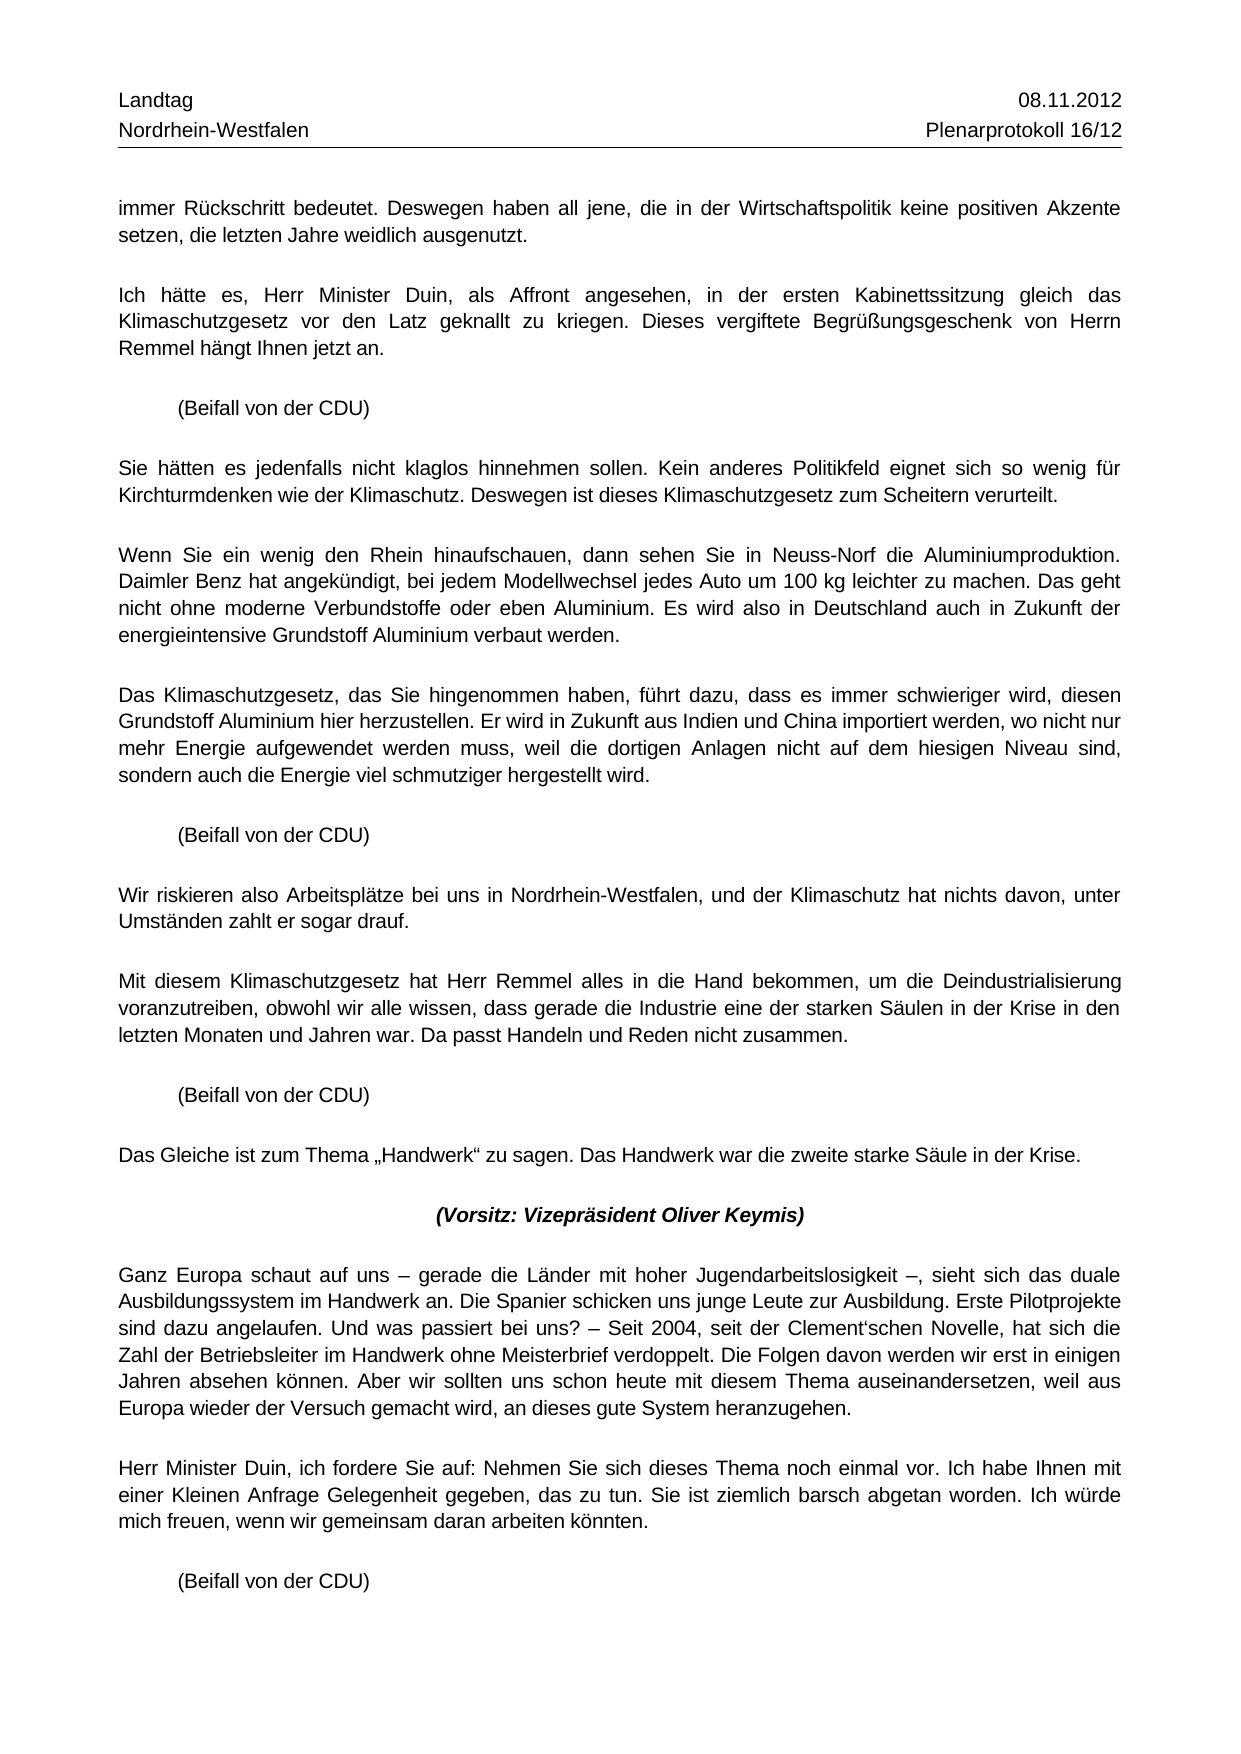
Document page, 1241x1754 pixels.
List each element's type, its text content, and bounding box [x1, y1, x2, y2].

text Sie hätten es jedenfalls nicht klaglos hinnehmen sollen. Kein anderes Politikfeld eignet sich so wenig für Kirchturmdenken wie der Klimaschutz. Deswegen ist dieses Klimaschutzgesetz zum Scheitern verurteilt. [118, 457, 1122, 507]
text (Beifall von der CDU) [177, 397, 1122, 420]
text (Beifall von der CDU) [177, 823, 1122, 847]
text Das Gleiche ist zum Thema „Handwerk“ zu sagen. Das Handwerk war die zweite starke Säule in der Krise. [118, 1143, 1122, 1167]
text Mit diesem Klimaschutzgesetz hat Herr Remmel alles in die Hand bekommen, um die Deindustrialisierung voranzutreiben, obwohl wir alle wissen, dass gerade die Industrie eine der starken Säulen in der Krise in den letzten Monaten und Jahren war. Da passt Handeln und Reden nicht zusammen. [118, 970, 1122, 1047]
text Wenn Sie ein wenig den Rhein hinaufschauen, dann sehen Sie in Neuss-Norf die Aluminiumproduktion. Daimler Benz hat angekündigt, bei jedem Modellwechsel jedes Auto um 100 kg leichter zu machen. Das geht nicht ohne moderne Verbundstoffe oder eben Aluminium. Es wird also in Deutschland auch in Zukunft der energieintensive Grundstoff Aluminium verbaut werden. [118, 543, 1122, 647]
text (Vorsitz: Vizepräsident Oliver Keymis) [118, 1203, 1122, 1227]
text Das Klimaschutzgesetz, das Sie hingenommen haben, führt dazu, dass es immer schwieriger wird, diesen Grundstoff Aluminium hier herzustellen. Er wird in Zukunft aus Indien und China importiert werden, wo nicht nur mehr Energie aufgewendet werden muss, weil die dortigen Anlagen nicht auf dem hiesigen Niveau sind, sondern auch die Energie viel schmutziger hergestellt wird. [118, 683, 1122, 787]
text Ganz Europa schaut auf uns – gerade die Länder mit hoher Jugendarbeitslosigkeit –, sieht sich das duale Ausbildungssystem im Handwerk an. Die Spanier schicken uns junge Leute zur Ausbildung. Erste Pilotprojekte sind dazu angelaufen. Und was passiert bei uns? – Seit 2004, seit der Clement‘schen Novelle, hat sich die Zahl der Betriebsleiter im Handwerk ohne Meisterbrief verdoppelt. Die Folgen davon werden wir erst in einigen Jahren absehen können. Aber wir sollten uns schon heute mit diesem Thema auseinandersetzen, weil aus Europa wieder der Versuch gemacht wird, an dieses gute System heranzugehen. [118, 1263, 1122, 1420]
text (Beifall von der CDU) [177, 1570, 1122, 1593]
text Wir riskieren also Arbeitsplätze bei uns in Nordrhein-Westfalen, und der Klimaschutz hat nichts davon, unter Umständen zahlt er sogar drauf. [118, 883, 1122, 933]
text Herr Minister Duin, ich fordere Sie auf: Nehmen Sie sich dieses Thema noch einmal vor. Ich habe Ihnen mit einer Kleinen Anfrage Gelegenheit gegeben, das zu tun. Sie ist ziemlich barsch abgetan worden. Ich würde mich freuen, wenn wir gemeinsam daran arbeiten könnten. [118, 1457, 1122, 1533]
text Ich hätte es, Herr Minister Duin, als Affront angesehen, in der ersten Kabinettssitzung gleich das Klimaschutzgesetz vor den Latz geknallt zu kriegen. Dieses vergiftete Begrüßungsgeschenk von Herrn Remmel hängt Ihnen jetzt an. [118, 283, 1122, 360]
text (Beifall von der CDU) [177, 1083, 1122, 1107]
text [118, 197, 1122, 247]
